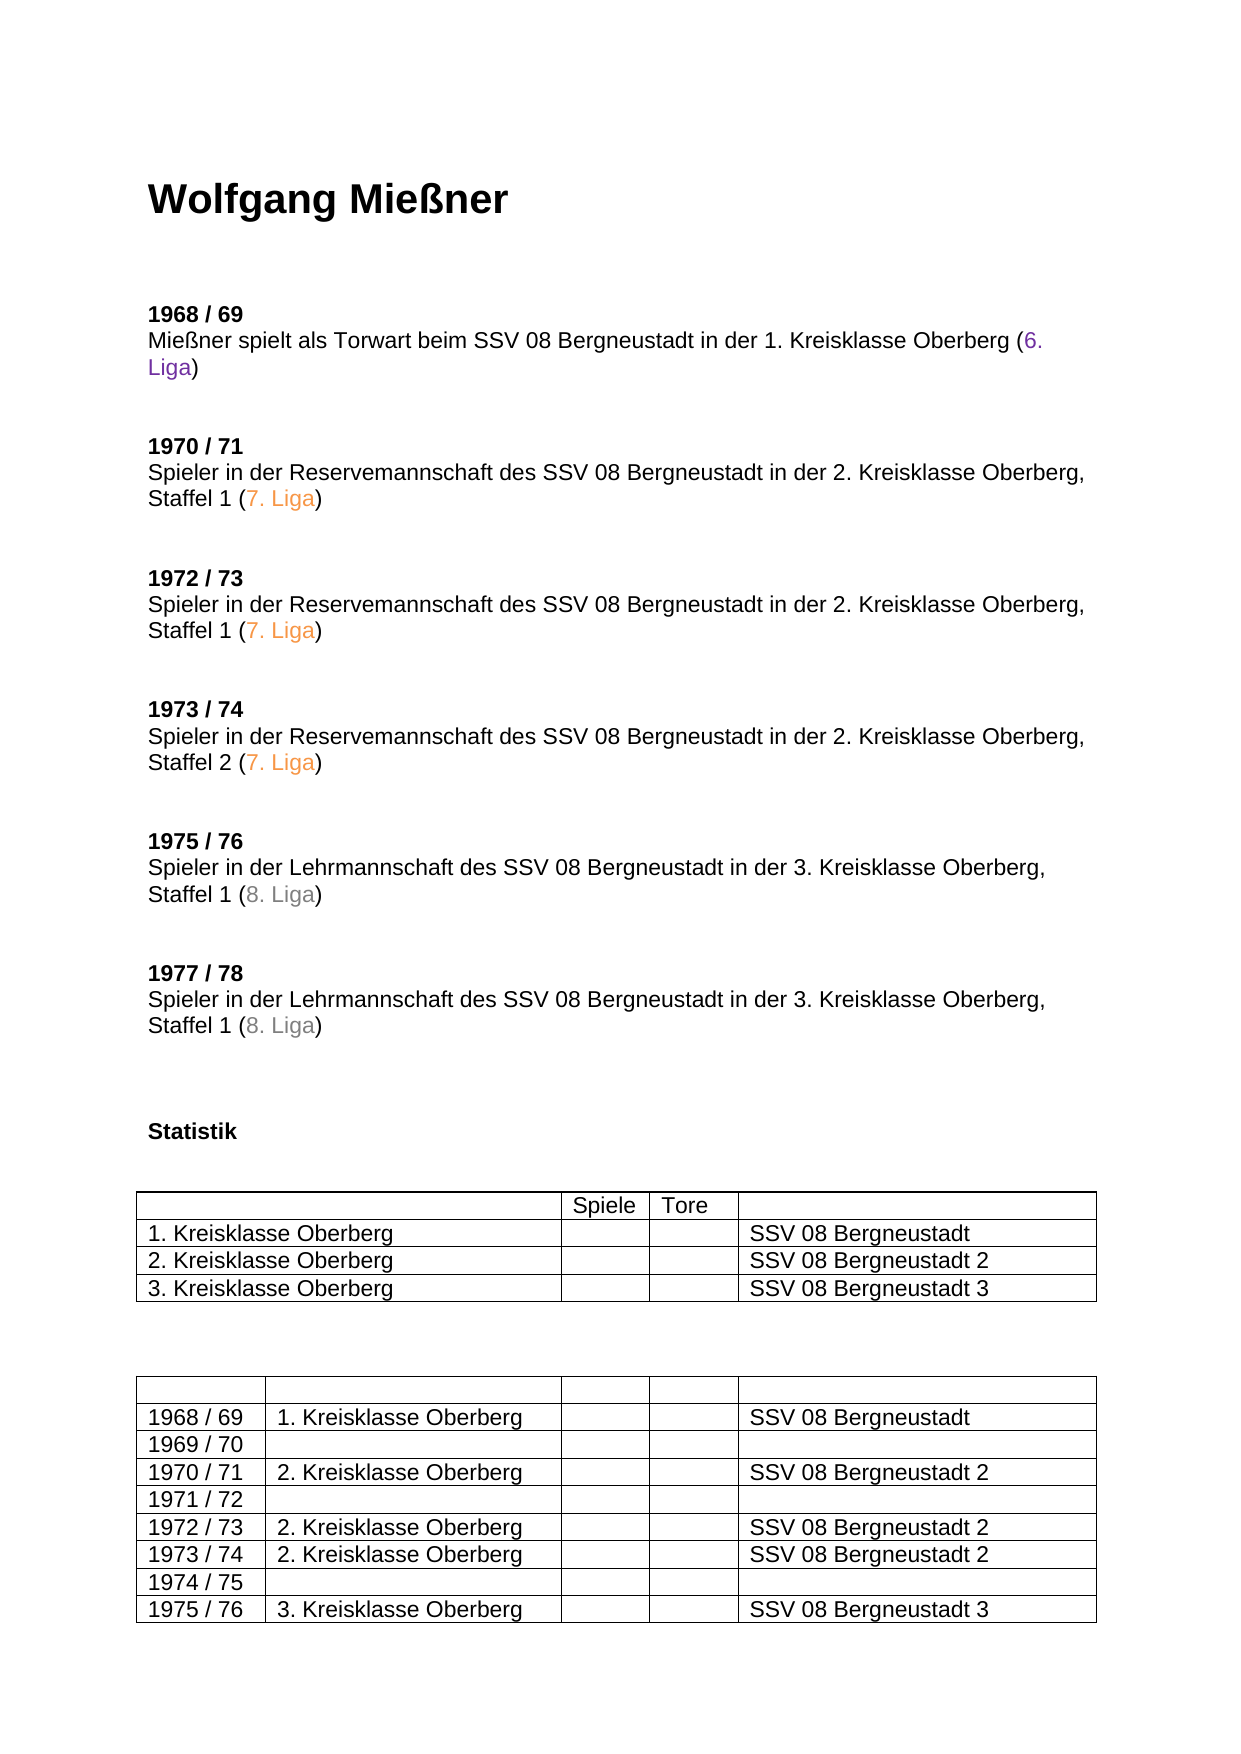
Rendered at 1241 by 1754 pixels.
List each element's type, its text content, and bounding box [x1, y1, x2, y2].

table_cell [562, 1541, 649, 1567]
table_cell 3. Kreisklasse Oberberg [266, 1596, 561, 1622]
table_header Tore [650, 1193, 738, 1219]
text 1977 / 78 [148, 960, 1093, 986]
table_header [739, 1377, 1096, 1403]
table_cell [562, 1459, 649, 1485]
table_cell [650, 1459, 738, 1485]
text Wolfgang Mießner [148, 174, 1093, 222]
table_cell [266, 1486, 561, 1513]
text Spieler in der Lehrmannschaft des SSV 08 Bergneustadt in der 3. Kreisklasse Oberberg, Staffel 1 (8. Liga) [148, 986, 1093, 1039]
table_cell [739, 1486, 1096, 1513]
table_header [562, 1377, 649, 1403]
text 1968 / 69 [148, 301, 1093, 327]
table_cell [650, 1247, 738, 1274]
table_cell [562, 1220, 649, 1246]
table_cell [650, 1431, 738, 1458]
table_cell [650, 1514, 738, 1540]
table_header [137, 1377, 265, 1403]
table_cell [266, 1569, 561, 1595]
table_cell [562, 1431, 649, 1458]
table_cell SSV 08 Bergneustadt 2 [739, 1514, 1096, 1540]
table_cell 3. Kreisklasse Oberberg [137, 1275, 561, 1301]
table_cell 1970 / 71 [137, 1459, 265, 1485]
text Spieler in der Lehrmannschaft des SSV 08 Bergneustadt in der 3. Kreisklasse Oberberg, Staffel 1 (8. Liga) [148, 854, 1093, 907]
table_cell SSV 08 Bergneustadt [739, 1220, 1096, 1246]
table_cell 2. Kreisklasse Oberberg [266, 1514, 561, 1540]
table_cell 2. Kreisklasse Oberberg [266, 1541, 561, 1567]
table_cell SSV 08 Bergneustadt 2 [739, 1541, 1096, 1567]
table_cell 2. Kreisklasse Oberberg [137, 1247, 561, 1274]
table_cell SSV 08 Bergneustadt [739, 1404, 1096, 1430]
table_header Spiele [562, 1193, 649, 1219]
table_cell 1. Kreisklasse Oberberg [137, 1220, 561, 1246]
table_cell [562, 1514, 649, 1540]
text Statistik [148, 1118, 1093, 1144]
table_cell SSV 08 Bergneustadt 3 [739, 1596, 1096, 1622]
table_header [739, 1193, 1096, 1219]
table_cell [739, 1569, 1096, 1595]
table_cell [739, 1431, 1096, 1458]
table_cell [650, 1220, 738, 1246]
table_cell [650, 1596, 738, 1622]
table_cell [650, 1541, 738, 1567]
table_cell [562, 1486, 649, 1513]
table_cell [562, 1247, 649, 1274]
table_cell [562, 1569, 649, 1595]
table_cell [650, 1275, 738, 1301]
table_cell 1972 / 73 [137, 1514, 265, 1540]
table_header [650, 1377, 738, 1403]
table_cell [562, 1404, 649, 1430]
table_cell 1973 / 74 [137, 1541, 265, 1567]
text Spieler in der Reservemannschaft des SSV 08 Bergneustadt in der 2. Kreisklasse Oberberg, Staffel 1 (7. Liga) [148, 459, 1093, 512]
table_cell 1971 / 72 [137, 1486, 265, 1513]
text Mießner spielt als Torwart beim SSV 08 Bergneustadt in der 1. Kreisklasse Oberberg (6. Liga) [148, 327, 1093, 380]
table_cell [562, 1596, 649, 1622]
table_cell 1968 / 69 [137, 1404, 265, 1430]
text 1970 / 71 [148, 433, 1093, 459]
table_cell 1975 / 76 [137, 1596, 265, 1622]
table_cell [266, 1431, 561, 1458]
table_cell [650, 1569, 738, 1595]
table_cell [650, 1486, 738, 1513]
table_cell SSV 08 Bergneustadt 3 [739, 1275, 1096, 1301]
text Spieler in der Reservemannschaft des SSV 08 Bergneustadt in der 2. Kreisklasse Oberberg, Staffel 1 (7. Liga) [148, 591, 1093, 643]
text 1972 / 73 [148, 564, 1093, 591]
table_header [137, 1193, 561, 1219]
table_cell 1969 / 70 [137, 1431, 265, 1458]
table_cell [650, 1404, 738, 1430]
table_cell 2. Kreisklasse Oberberg [266, 1459, 561, 1485]
text 1973 / 74 [148, 696, 1093, 723]
table_cell SSV 08 Bergneustadt 2 [739, 1247, 1096, 1274]
table_cell 1. Kreisklasse Oberberg [266, 1404, 561, 1430]
table_cell [562, 1275, 649, 1301]
table_header [266, 1377, 561, 1403]
text Spieler in der Reservemannschaft des SSV 08 Bergneustadt in der 2. Kreisklasse Oberberg, Staffel 2 (7. Liga) [148, 723, 1093, 775]
text 1975 / 76 [148, 828, 1093, 854]
table_cell 1974 / 75 [137, 1569, 265, 1595]
table_cell SSV 08 Bergneustadt 2 [739, 1459, 1096, 1485]
